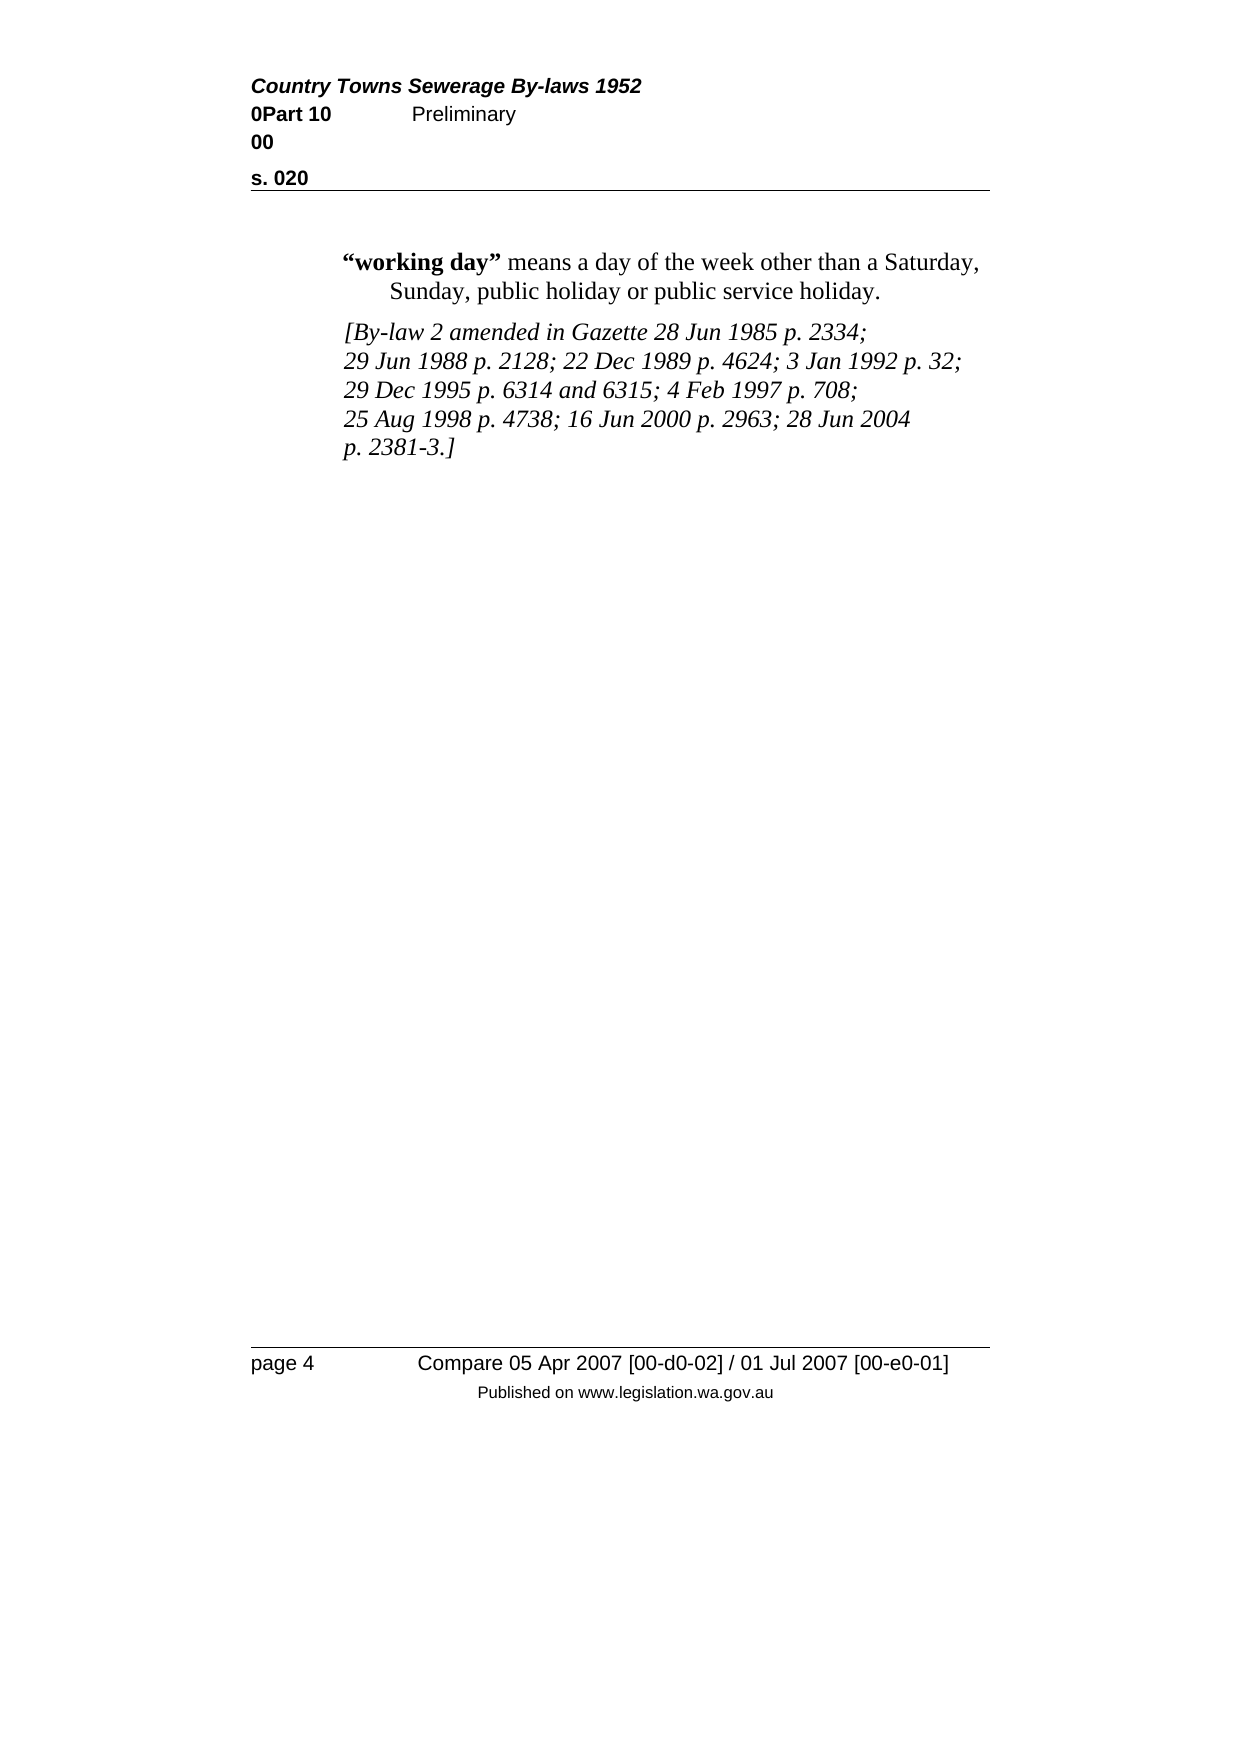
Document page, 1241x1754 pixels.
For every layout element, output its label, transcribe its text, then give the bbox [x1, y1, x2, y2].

text [By-law 2 amended in Gazette 28 Jun 1985 p. 2334; 29 Jun 1988 p. 2128; 22 Dec 1989 p. 4624; 3 Jan 1992 p. 32; 29 Dec 1995 p. 6314 and 6315; 4 Feb 1997 p. 708; 25 Aug 1998 p. 4738; 16 Jun 2000 p. 2963; 28 Jun 2004 p. 2381-3.] [251, 317, 990, 461]
text “working day” means a day of the week other than a Saturday, Sunday, public holiday or public service holiday. [251, 247, 990, 305]
